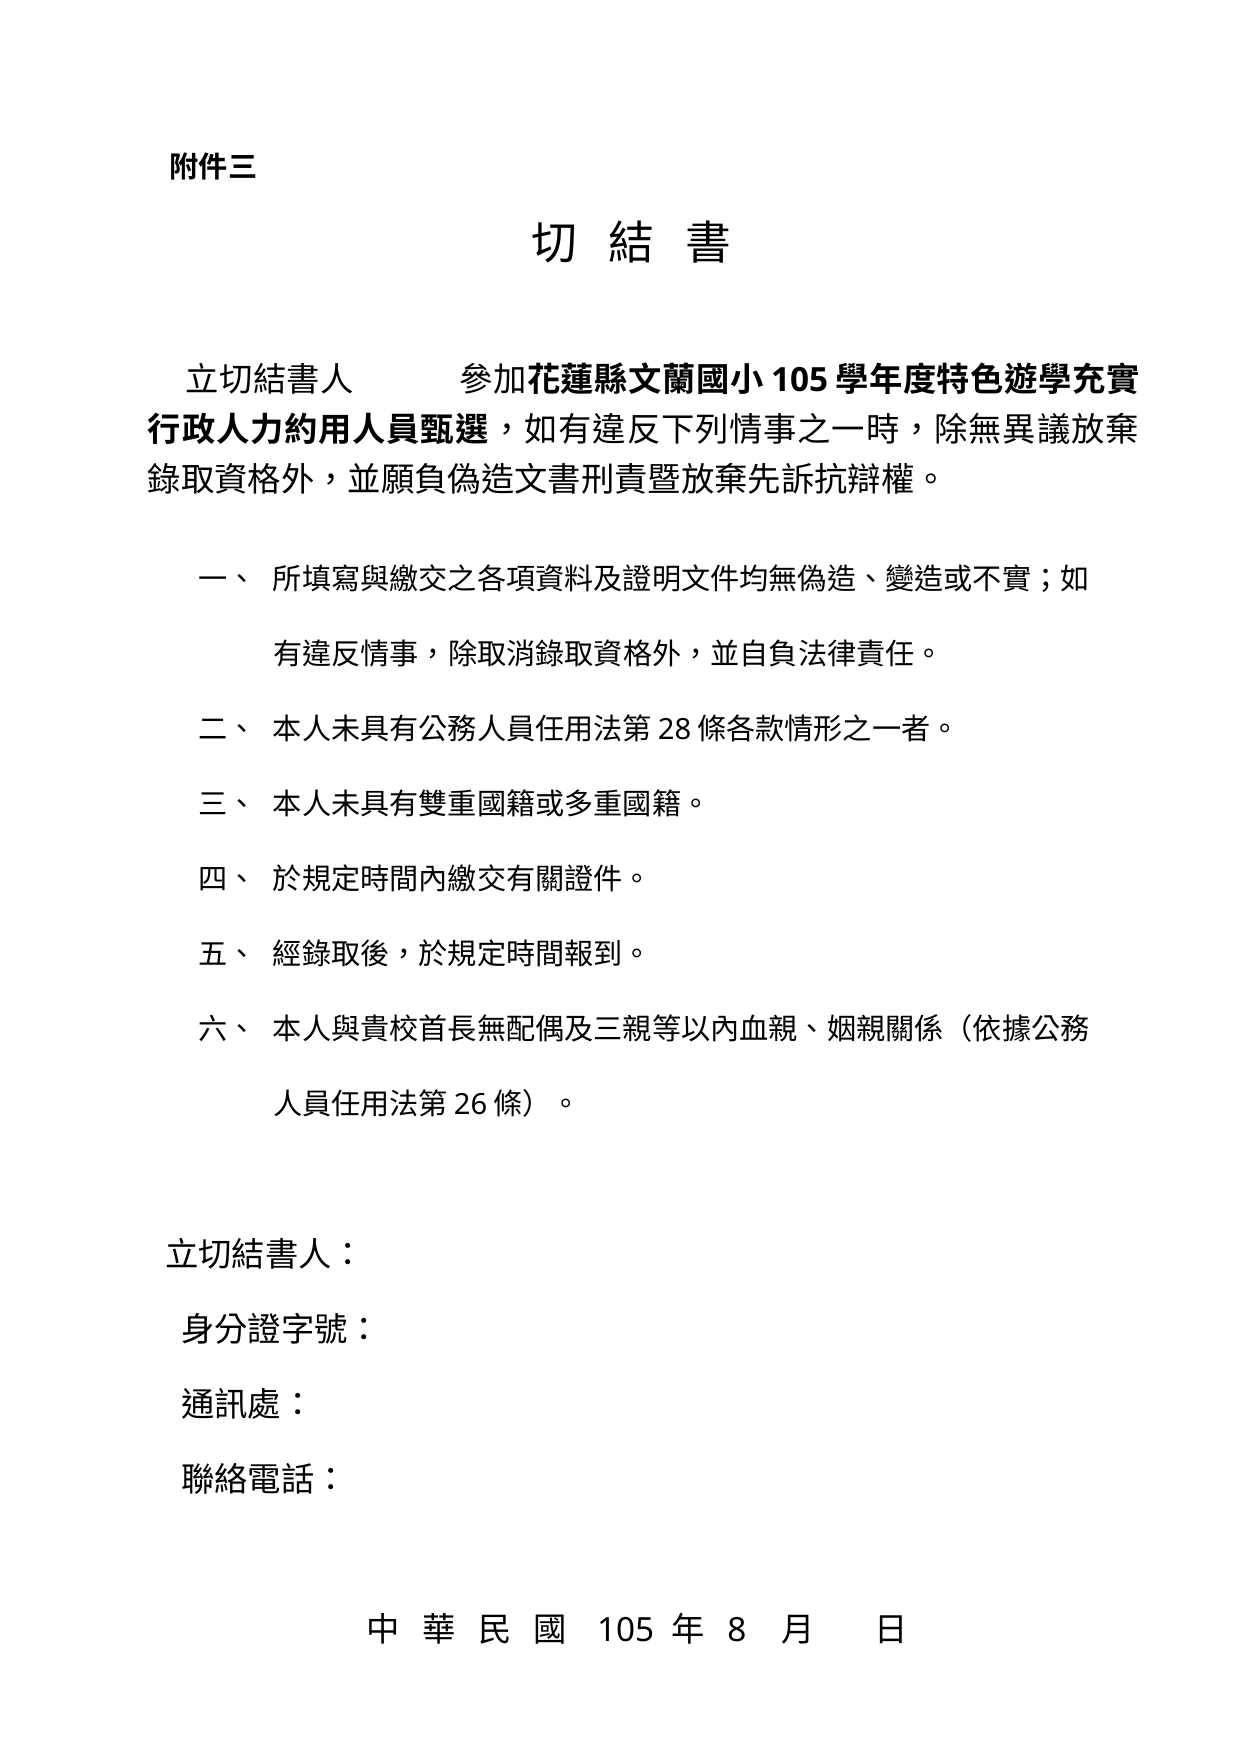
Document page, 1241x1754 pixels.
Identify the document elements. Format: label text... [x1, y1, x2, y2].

text 聯絡電話： [148, 1439, 1092, 1514]
list 於規定時間內繳交有關證件。 [198, 839, 1092, 914]
text 身分證字號： [148, 1289, 1092, 1364]
text 中 華 民 國 105 年 8 月 日 [148, 1589, 1092, 1664]
list 經錄取後，於規定時間報到。 [198, 914, 1092, 989]
text 通訊處： [148, 1364, 1092, 1439]
text 切 結 書 [169, 202, 1092, 277]
list 本人未具有公務人員任用法第28條各款情形之一者。 [198, 689, 1092, 764]
list 本人與貴校首長無配偶及三親等以內血親、姻親關係（依據公務人員任用法第26條）。 [198, 989, 1092, 1139]
text 立切結書人： [148, 1214, 1092, 1289]
text 立切結書人 參加花蓮縣文蘭國小105學年度特色遊學充實行政人力約用人員甄選，如有違反下列情事之一時，除無異議放棄錄取資格外，並願負偽造文書刑責暨放棄先訴抗辯權。 [148, 352, 1140, 502]
list 本人未具有雙重國籍或多重國籍。 [198, 764, 1092, 839]
list 所填寫與繳交之各項資料及證明文件均無偽造、變造或不實；如有違反情事，除取消錄取資格外，並自負法律責任。 [198, 539, 1092, 689]
text 附件三 [169, 127, 1092, 202]
